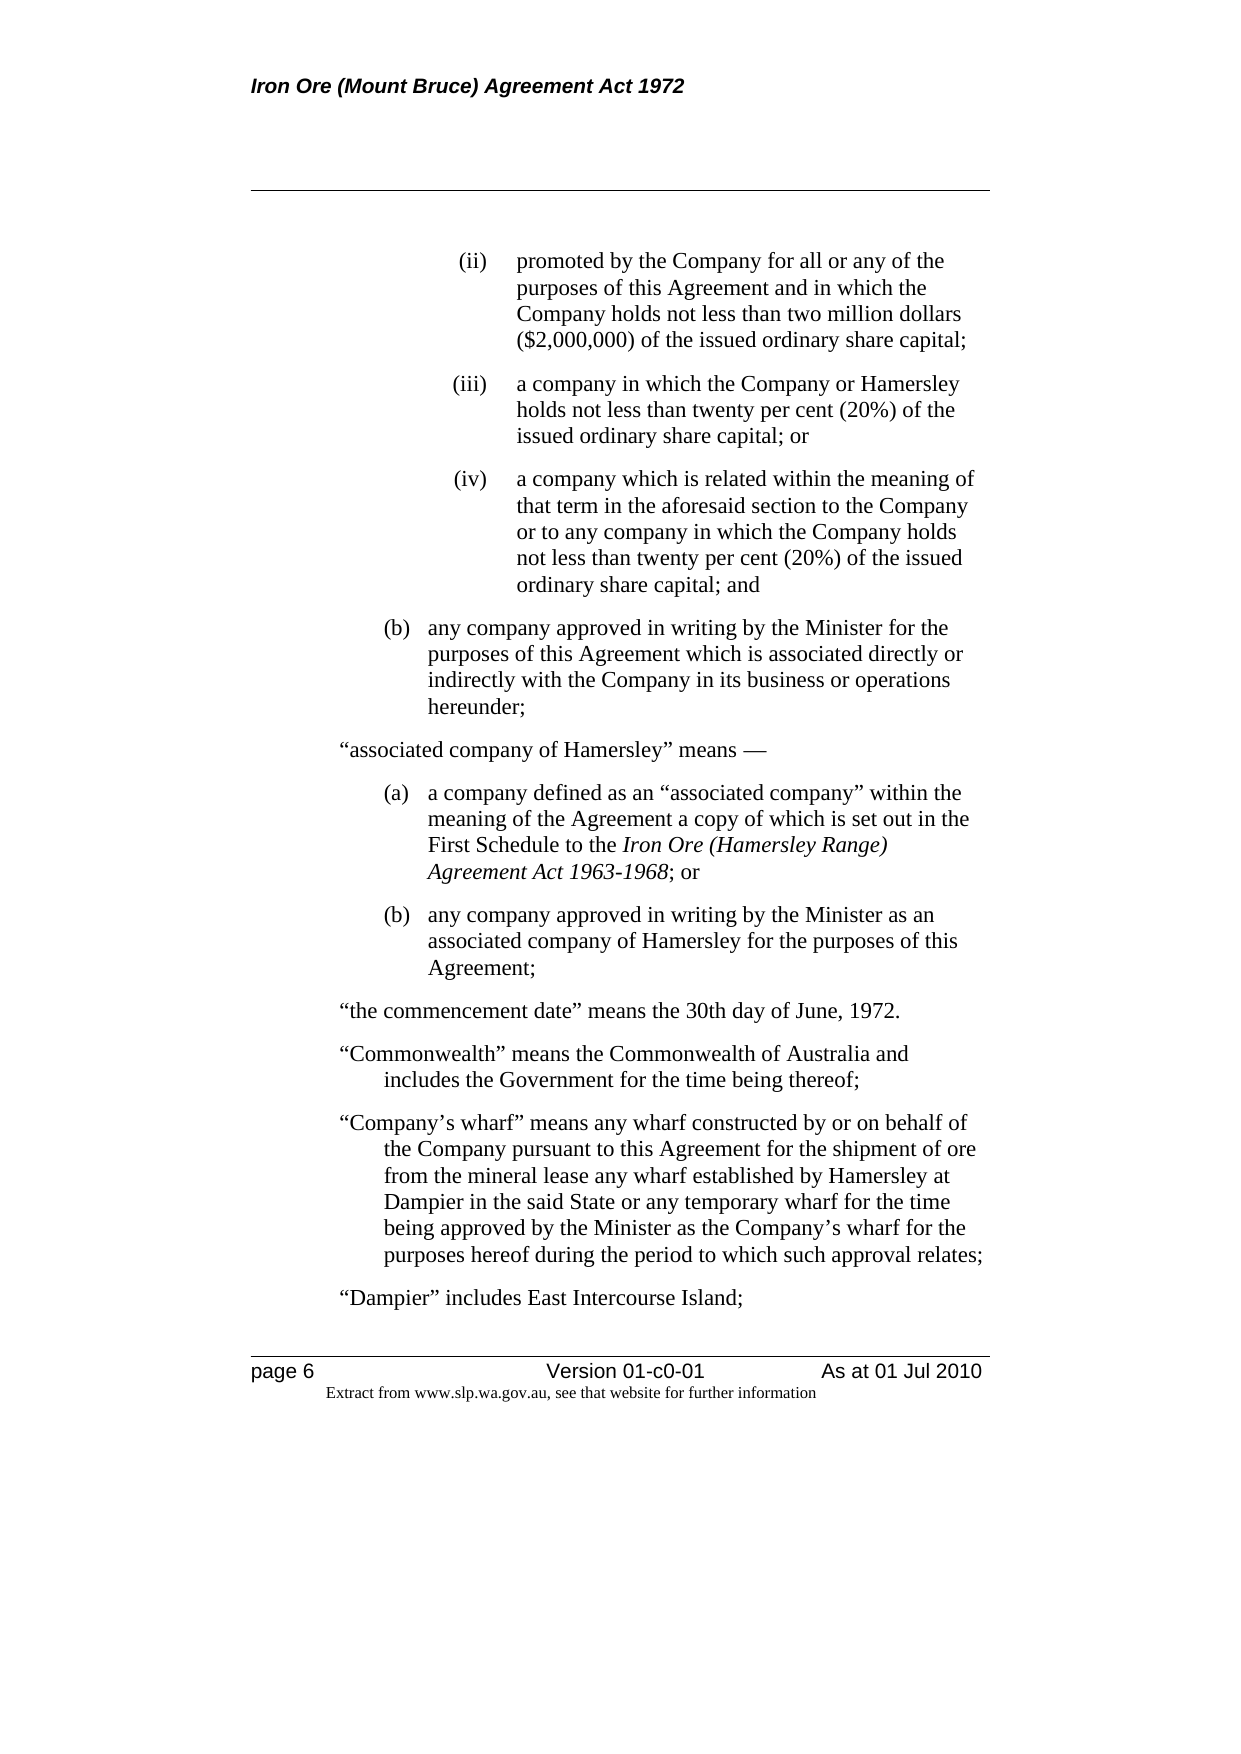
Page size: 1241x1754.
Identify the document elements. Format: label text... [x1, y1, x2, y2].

text (iii) a company in which the Company or Hamersley holds not less than twenty per cent (20%) of the issued ordinary share capital; or [251, 369, 990, 449]
text “the commencement date” means the 30th day of June, 1972. [251, 997, 990, 1023]
text (ii) promoted by the Company for all or any of the purposes of this Agreement and in which the Company holds not less than two million dollars ($2,000,000) of the issued ordinary share capital; [251, 247, 990, 353]
text (a) a company defined as an “associated company” within the meaning of the Agreement a copy of which is set out in the First Schedule to the Iron Ore (Hamersley Range) Agreement Act 1963-1968; or [251, 779, 990, 884]
text “associated company of Hamersley” means — [251, 736, 990, 762]
text (b) any company approved in writing by the Minister for the purposes of this Agreement which is associated directly or indirectly with the Company in its business or operations hereunder; [251, 614, 990, 719]
text “Dampier” includes East Intercourse Island; [251, 1284, 990, 1310]
text (b) any company approved in writing by the Minister as an associated company of Hamersley for the purposes of this Agreement; [251, 901, 990, 980]
text (iv) a company which is related within the meaning of that term in the aforesaid section to the Company or to any company in which the Company holds not less than twenty per cent (20%) of the issued ordinary share capital; and [251, 465, 990, 597]
text “Commonwealth” means the Commonwealth of Australia and includes the Government for the time being thereof; [251, 1040, 990, 1092]
text “Company’s wharf” means any wharf constructed by or on behalf of the Company pursuant to this Agreement for the shipment of ore from the mineral lease any wharf established by Hamersley at Dampier in the said State or any temporary wharf for the time being approved by the Minister as the Company’s wharf for the purposes hereof during the period to which such approval relates; [251, 1109, 990, 1267]
